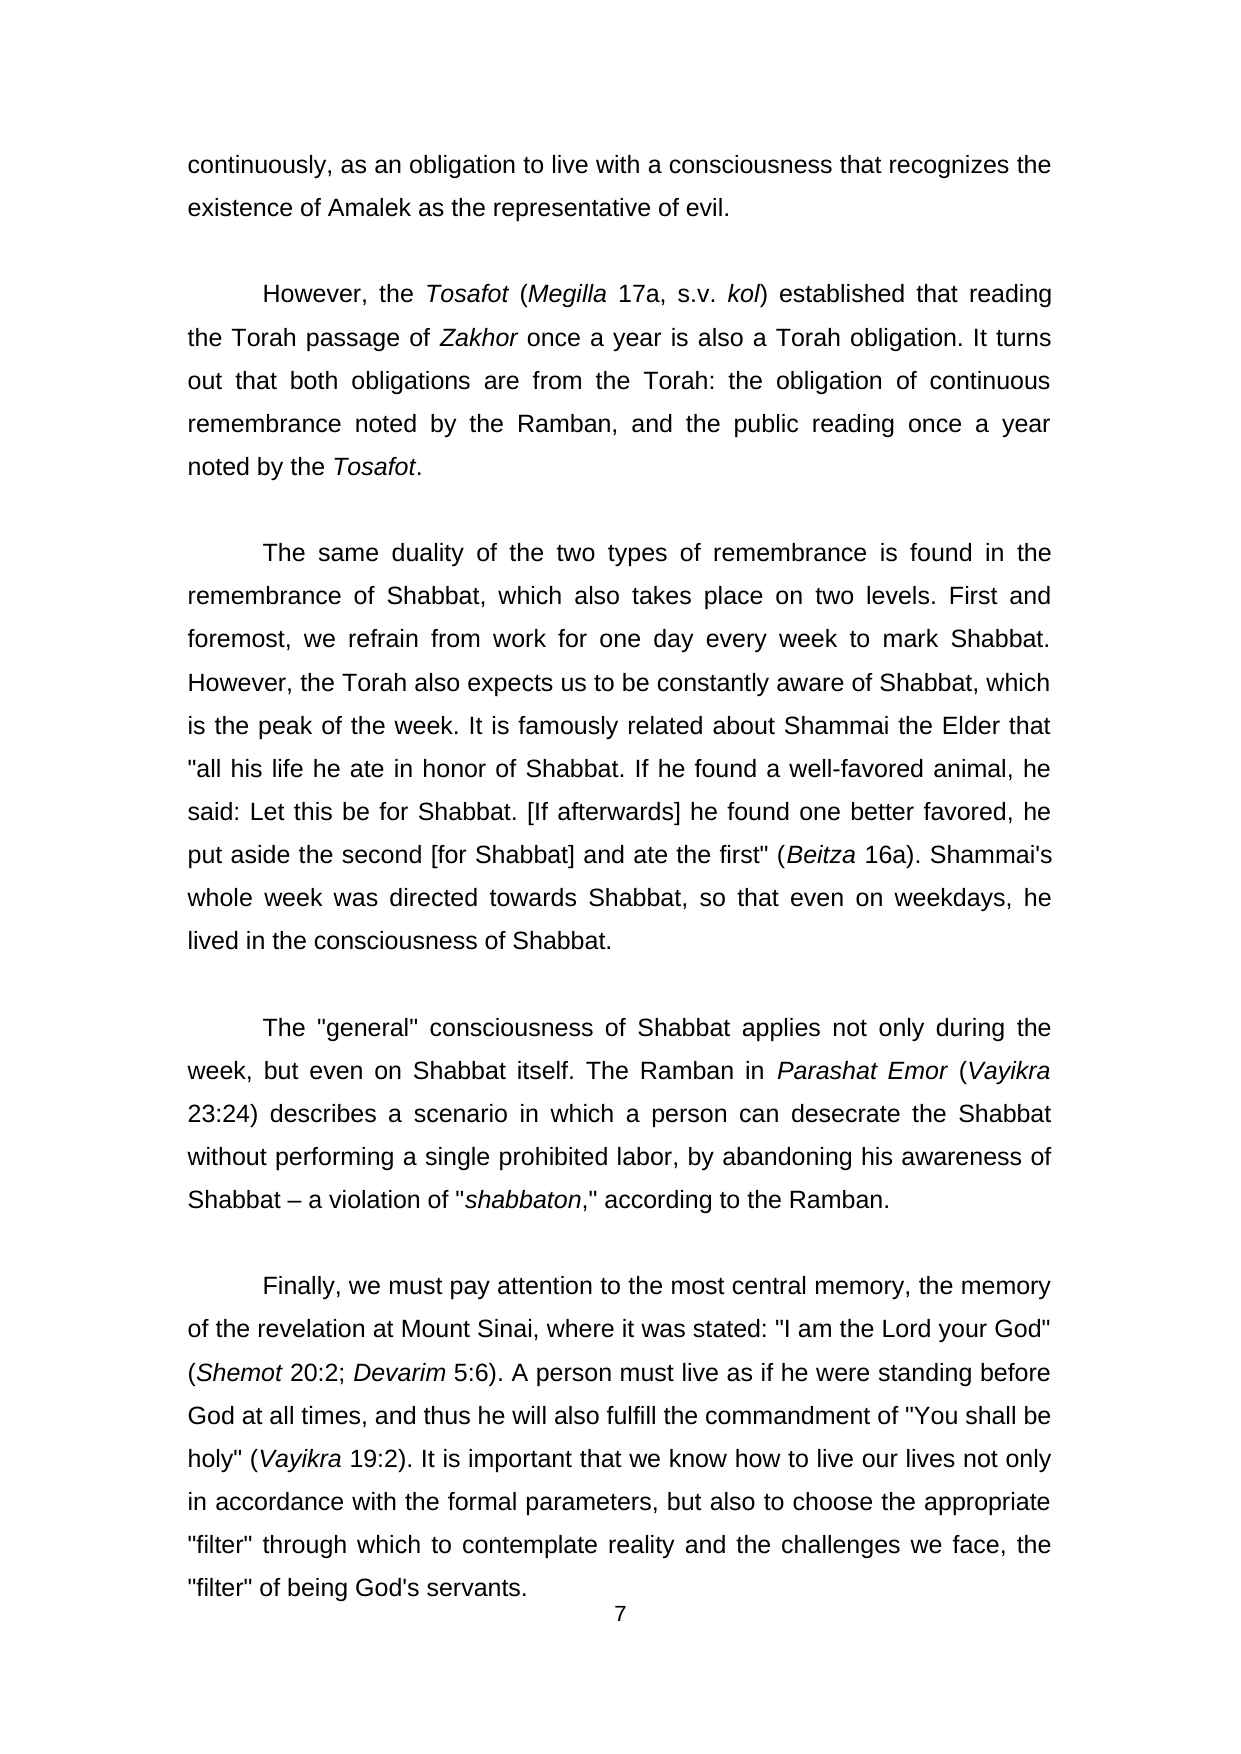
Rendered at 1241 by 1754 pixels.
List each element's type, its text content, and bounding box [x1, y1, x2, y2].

text The "general" consciousness of Shabbat applies not only during the week, but even on Shabbat itself. The Ramban in Parashat Emor (Vayikra 23:24) describes a scenario in which a person can desecrate the Shabbat without performing a single prohibited labor, by abandoning his awareness of Shabbat – a violation of "shabbaton," according to the Ramban. [187, 1012, 1053, 1214]
text Finally, we must pay attention to the most central memory, the memory of the revelation at Mount Sinai, where it was stated: "I am the Lord your God" (Shemot 20:2; Devarim 5:6). A person must live as if he were standing before God at all times, and thus he will also fulfill the commandment of "You shall be holy" (Vayikra 19:2). It is important that we know how to live our lives not only in accordance with the formal parameters, but also to choose the appropriate "filter" through which to contemplate reality and the challenges we face, the "filter" of being God's servants. [187, 1271, 1053, 1602]
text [187, 150, 1053, 222]
text However, the Tosafot (Megilla 17a, s.v. kol) established that reading the Torah passage of Zakhor once a year is also a Torah obligation. It turns out that both obligations are from the Torah: the obligation of continuous remembrance noted by the Ramban, and the public reading once a year noted by the Tosafot. [187, 279, 1053, 481]
text The same duality of the two types of remembrance is found in the remembrance of Shabbat, which also takes place on two levels. First and foremost, we refrain from work for one day every week to mark Shabbat. However, the Torah also expects us to be constantly aware of Shabbat, which is the peak of the week. It is famously related about Shammai the Elder that "all his life he ate in honor of Shabbat. If he found a well-favored animal, he said: Let this be for Shabbat. [If afterwards] he found one better favored, he put aside the second [for Shabbat] and ate the first" (Beitza 16a). Shammai's whole week was directed towards Shabbat, so that even on weekdays, he lived in the consciousness of Shabbat. [187, 538, 1053, 955]
